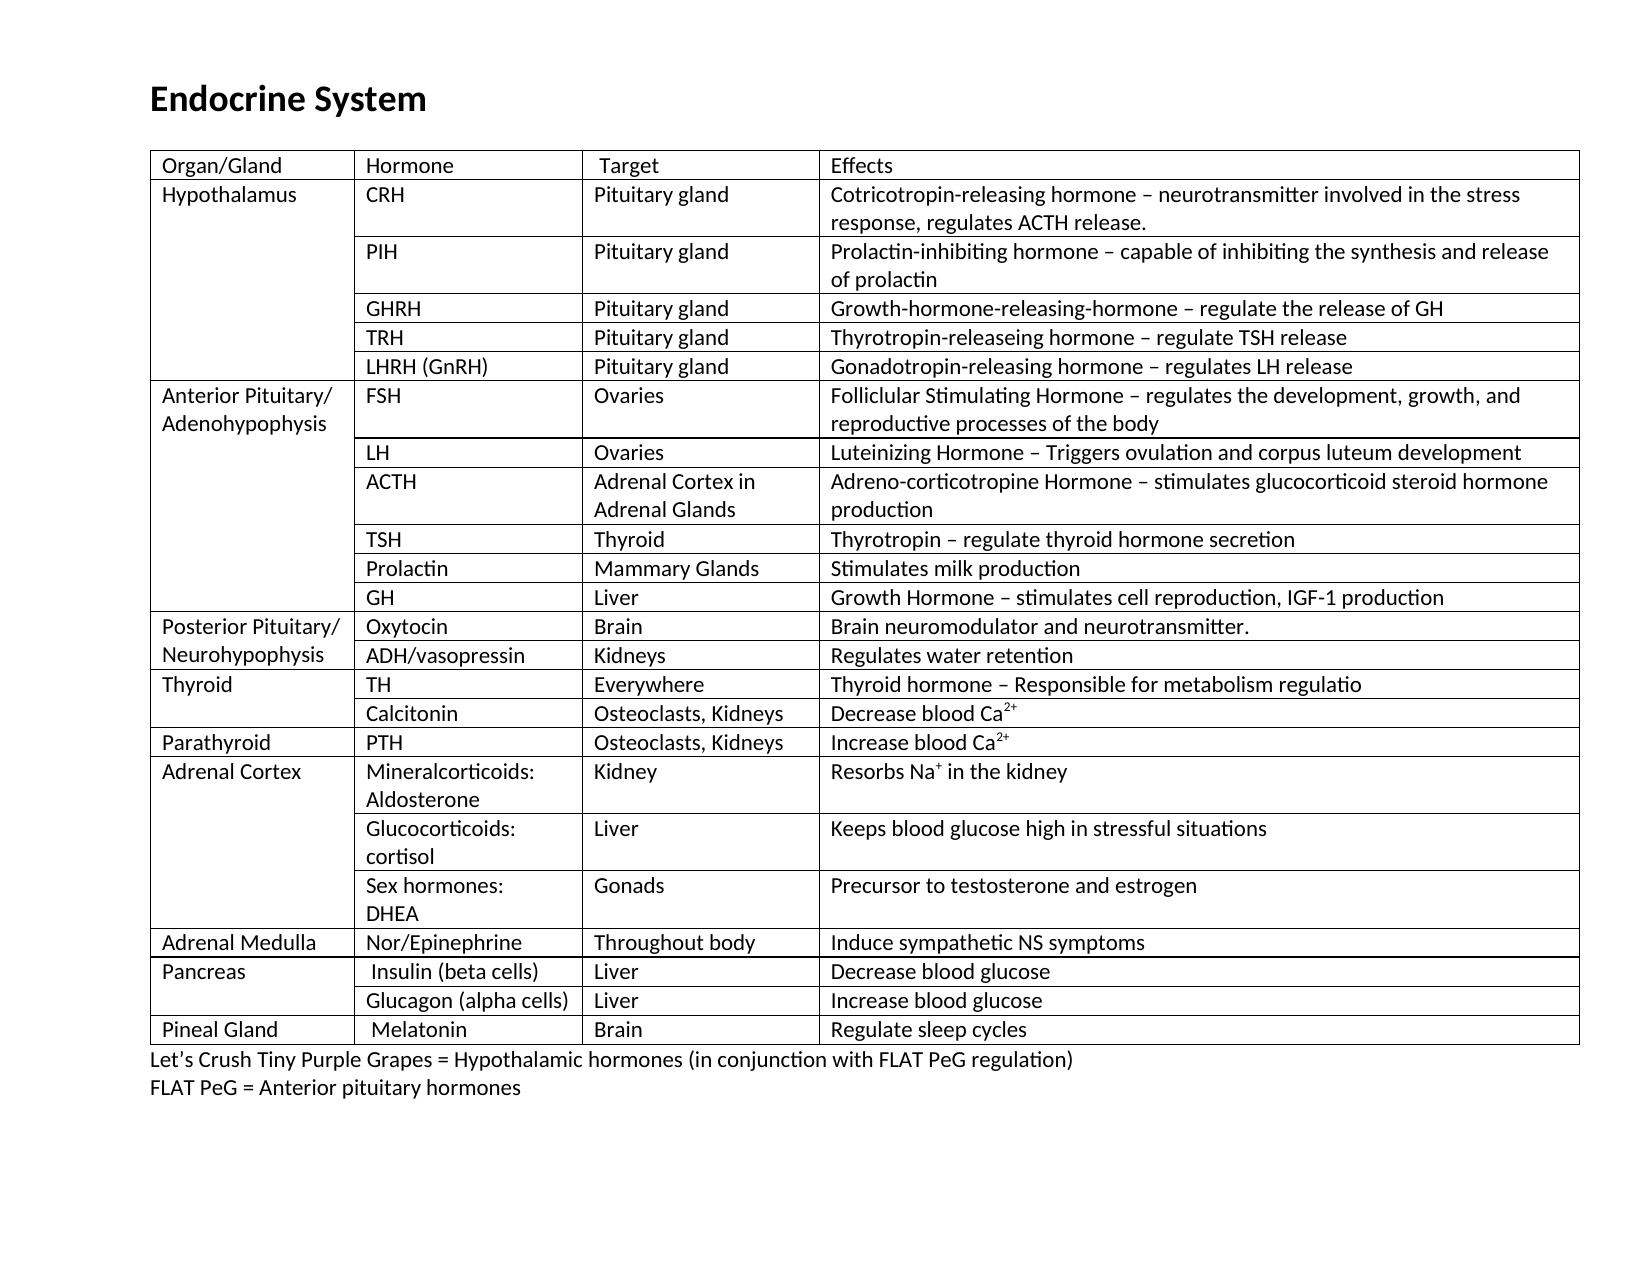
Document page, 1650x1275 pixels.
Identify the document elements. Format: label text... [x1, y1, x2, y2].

table_cell Melatonin [355, 1016, 582, 1044]
table_cell Thyrotropin-releaseing hormone – regulate TSH release [820, 323, 1579, 351]
table_cell LHRH (GnRH) [355, 352, 582, 380]
table_cell GHRH [355, 294, 582, 322]
table_cell Pituitary gland [583, 323, 819, 351]
table_header Hormone [355, 151, 582, 179]
table_cell Osteoclasts, Kidneys [583, 728, 819, 756]
table_cell Increase blood glucose [820, 987, 1579, 1014]
table_cell GH [355, 583, 582, 611]
table_cell Regulates water retention [820, 641, 1579, 669]
table_cell Throughout body [583, 929, 819, 956]
table_cell Growth Hormone – stimulates cell reproduction, IGF-1 production [820, 583, 1579, 611]
table_cell CRH [355, 180, 582, 236]
table_cell Adrenal Cortex [151, 757, 354, 927]
table_cell Stimulates milk production [820, 554, 1579, 582]
text FLAT PeG = Anterior pituitary hormones [150, 1073, 1500, 1101]
table_cell Parathyroid [151, 728, 354, 756]
table_cell Prolactin [355, 554, 582, 582]
table_cell Keeps blood glucose high in stressful situations [820, 814, 1579, 870]
table_header Organ/Gland [151, 151, 354, 179]
table_cell Resorbs Na+ in the kidney [820, 757, 1579, 813]
table_cell Mammary Glands [583, 554, 819, 582]
table_cell FSH [355, 381, 582, 437]
table_cell Calcitonin [355, 699, 582, 727]
table_cell Thyroid [583, 525, 819, 553]
table_cell Gonadotropin-releasing hormone – regulates LH release [820, 352, 1579, 380]
table_cell ACTH [355, 468, 582, 524]
table_cell Pancreas [151, 958, 354, 1014]
table_cell Glucagon (alpha cells) [355, 987, 582, 1014]
table_cell ADH/vasopressin [355, 641, 582, 669]
table_cell Gonads [583, 871, 819, 927]
table_header Target [583, 151, 819, 179]
table_cell Luteinizing Hormone – Triggers ovulation and corpus luteum development [820, 439, 1579, 467]
table_cell Pineal Gland [151, 1016, 354, 1044]
table_cell Pituitary gland [583, 352, 819, 380]
table_cell LH [355, 439, 582, 467]
table_cell TSH [355, 525, 582, 553]
table_cell Adreno-corticotropine Hormone – stimulates glucocorticoid steroid hormone production [820, 468, 1579, 524]
table_cell Ovaries [583, 439, 819, 467]
table_cell Pituitary gland [583, 237, 819, 293]
table_cell Osteoclasts, Kidneys [583, 699, 819, 727]
table_cell TRH [355, 323, 582, 351]
table_cell Hypothalamus [151, 180, 354, 380]
table_cell Brain [583, 1016, 819, 1044]
table_cell Thyroid hormone – Responsible for metabolism regulatio [820, 670, 1579, 698]
table_cell Regulate sleep cycles [820, 1016, 1579, 1044]
table_cell Decrease blood Ca2+ [820, 699, 1579, 727]
table_cell PIH [355, 237, 582, 293]
table_cell Decrease blood glucose [820, 958, 1579, 986]
table_cell Induce sympathetic NS symptoms [820, 929, 1579, 956]
table_cell Liver [583, 958, 819, 986]
table_cell Pituitary gland [583, 294, 819, 322]
table_cell Sex hormones: DHEA [355, 871, 582, 927]
table_cell Oxytocin [355, 612, 582, 640]
table_cell Insulin (beta cells) [355, 958, 582, 986]
table_cell Adrenal Medulla [151, 929, 354, 956]
table_cell Liver [583, 987, 819, 1014]
table_cell PTH [355, 728, 582, 756]
table_cell Liver [583, 814, 819, 870]
table_cell Everywhere [583, 670, 819, 698]
text Let’s Crush Tiny Purple Grapes = Hypothalamic hormones (in conjunction with FLAT PeG regulation) [150, 1045, 1500, 1073]
table_cell Brain neuromodulator and neurotransmitter. [820, 612, 1579, 640]
table_cell Brain [583, 612, 819, 640]
table_cell Adrenal Cortex in Adrenal Glands [583, 468, 819, 524]
table_cell Cotricotropin-releasing hormone – neurotransmitter involved in the stress response, regulates ACTH release. [820, 180, 1579, 236]
table_cell Kidney [583, 757, 819, 813]
table_cell Thyrotropin – regulate thyroid hormone secretion [820, 525, 1579, 553]
table_cell Mineralcorticoids: Aldosterone [355, 757, 582, 813]
table_cell Thyroid [151, 670, 354, 727]
table_cell Liver [583, 583, 819, 611]
table_cell TH [355, 670, 582, 698]
table_cell Growth-hormone-releasing-hormone – regulate the release of GH [820, 294, 1579, 322]
table_cell Glucocorticoids: cortisol [355, 814, 582, 870]
table_cell Ovaries [583, 381, 819, 437]
table_cell Pituitary gland [583, 180, 819, 236]
table_cell Kidneys [583, 641, 819, 669]
table_cell Folliclular Stimulating Hormone – regulates the development, growth, and reproductive processes of the body [820, 381, 1579, 437]
table_cell Prolactin-inhibiting hormone – capable of inhibiting the synthesis and release of prolactin [820, 237, 1579, 293]
table_cell Nor/Epinephrine [355, 929, 582, 956]
table_cell Posterior Pituitary/ Neurohypophysis [151, 612, 354, 669]
table_cell Precursor to testosterone and estrogen [820, 871, 1579, 927]
table_cell Anterior Pituitary/ Adenohypophysis [151, 381, 354, 611]
table_header Effects [820, 151, 1579, 179]
table_cell Increase blood Ca2+ [820, 728, 1579, 756]
